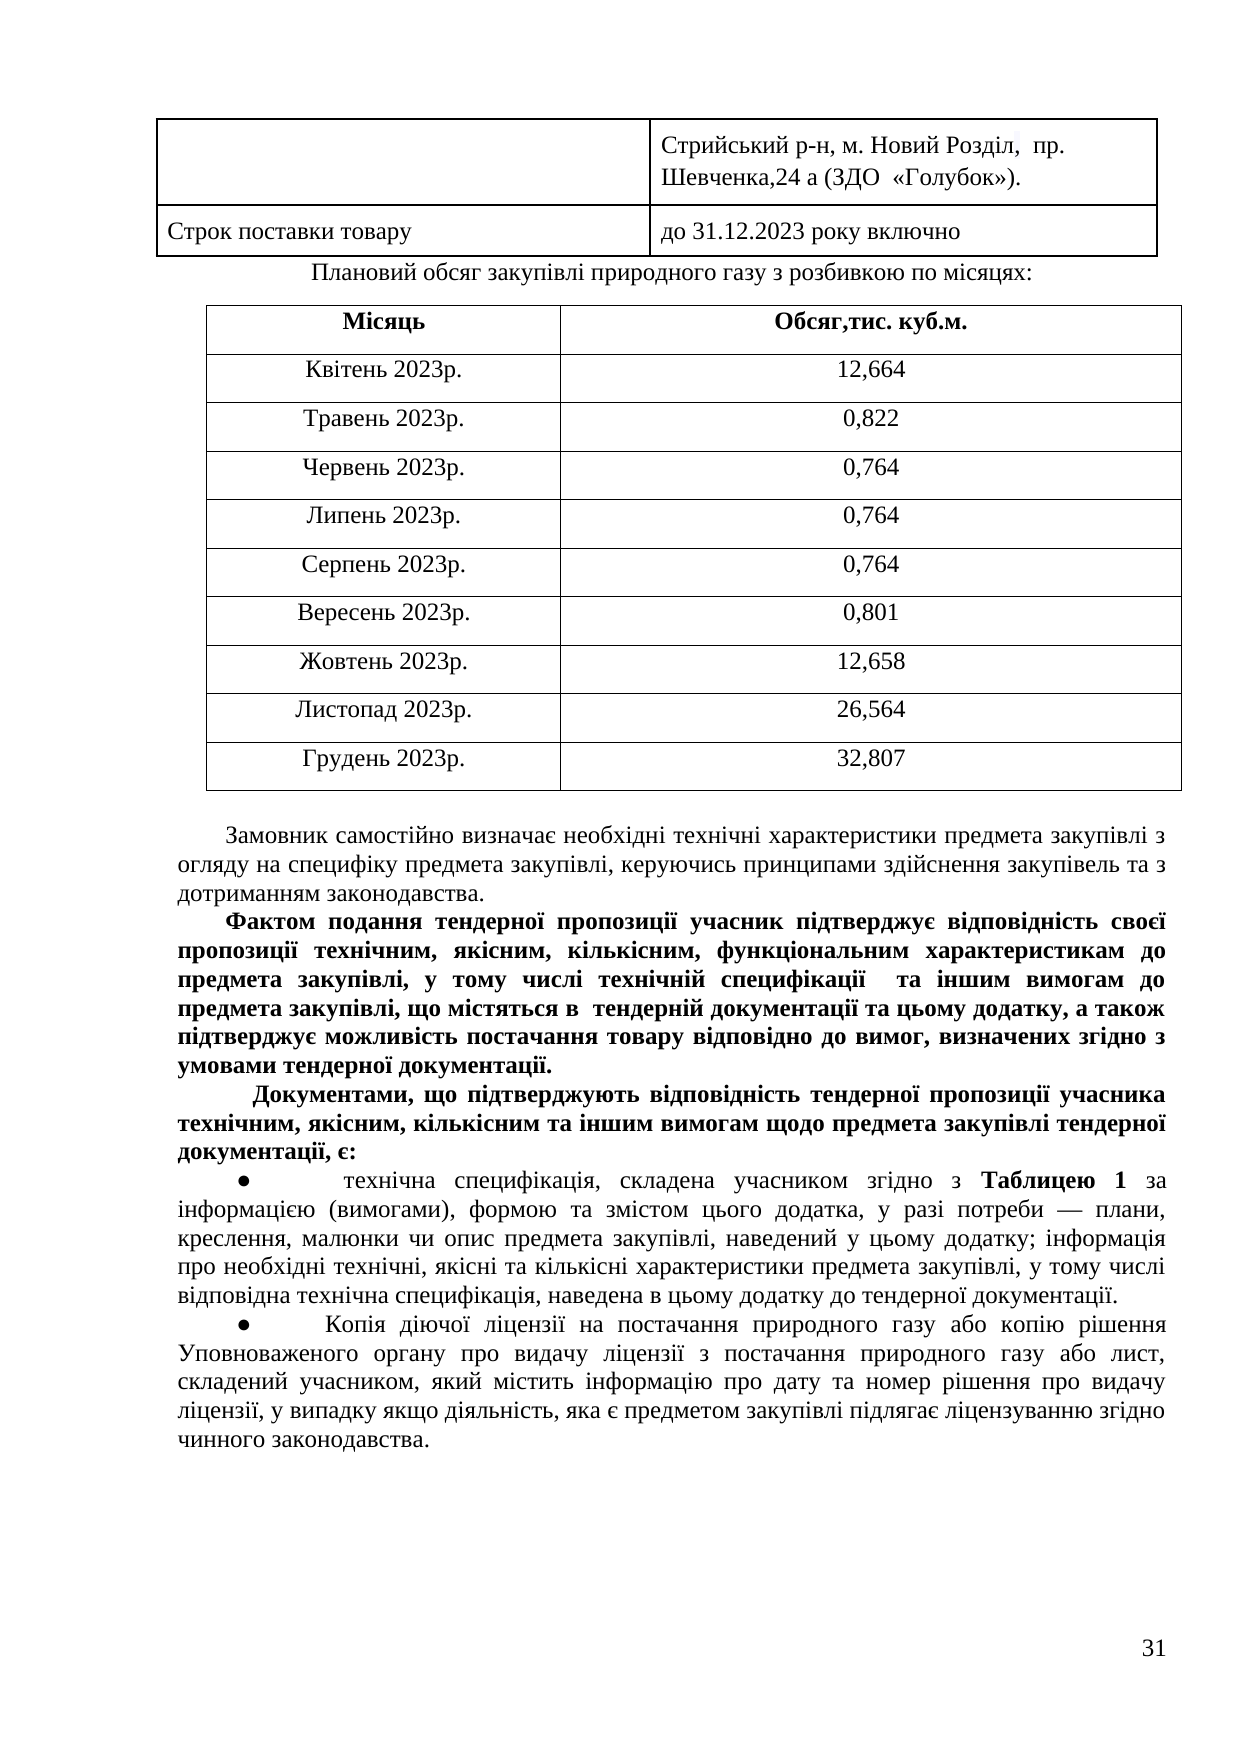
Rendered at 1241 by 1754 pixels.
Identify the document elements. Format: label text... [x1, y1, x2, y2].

text Замовник самостійно визначає необхідні технічні характеристики предмета закупівлі з огляду на специфіку предмета закупівлі, керуючись принципами здійснення закупівель та з дотриманням законодавства. [177, 820, 1167, 906]
table_cell 0,764 [561, 500, 1181, 548]
table_cell 26,564 [561, 694, 1181, 742]
text Документами, що підтверджують відповідність тендерної пропозиції учасника технічним, якісним, кількісним та іншим вимогам щодо предмета закупівлі тендерної документації, є: [177, 1079, 1167, 1165]
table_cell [158, 120, 649, 203]
table_cell Квітень 2023р. [207, 355, 560, 402]
table_header Обсяг,тис. куб.м. [561, 306, 1181, 353]
list Копія діючої ліцензії на постачання природного газу або копію рішення Уповноваженого органу про видачу ліцензії з постачання природного газу або лист, складений учасником, який містить інформацію про дату та номер рішення про видачу ліцензії, у випадку якщо діяльність, яка є предметом закупівлі підлягає ліцензуванню згідно чинного законодавства. [177, 1309, 1167, 1453]
table_cell Червень 2023р. [207, 452, 560, 499]
table_cell Вересень 2023р. [207, 597, 560, 645]
table_cell 0,822 [561, 403, 1181, 451]
table_cell Травень 2023р. [207, 403, 560, 451]
table_cell Серпень 2023р. [207, 549, 560, 596]
table_cell Грудень 2023р. [207, 743, 560, 790]
table_cell до 31.12.2023 року включно [651, 206, 1156, 255]
text Плановий обсяг закупівлі природного газу з розбивкою по місяцях: [177, 257, 1167, 286]
text Фактом подання тендерної пропозиції учасник підтверджує відповідність своєї пропозиції технічним, якісним, кількісним, функціональним характеристикам до предмета закупівлі, у тому числі технічній специфікації та іншим вимогам до предмета закупівлі, що містяться в тендерній документації та цьому додатку, а також підтверджує можливість постачання товару відповідно до вимог, визначених згідно з умовами тендерної документації. [177, 906, 1167, 1079]
table_header Місяць [207, 306, 560, 353]
list технічна специфікація, складена учасником згідно з Таблицею 1 за інформацією (вимогами), формою та змістом цього додатка, у разі потреби — плани, креслення, малюнки чи опис предмета закупівлі, наведений у цьому додатку; інформація про необхідні технічні, якісні та кількісні характеристики предмета закупівлі, у тому числі відповідна технічна специфікація, наведена в цьому додатку до тендерної документації. [177, 1165, 1167, 1309]
table_cell Жовтень 2023р. [207, 646, 560, 693]
table_cell Липень 2023р. [207, 500, 560, 548]
table_cell 0,764 [561, 452, 1181, 499]
table_cell 12,658 [561, 646, 1181, 693]
table_cell 12,664 [561, 355, 1181, 402]
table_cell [651, 120, 1156, 203]
table_cell Листопад 2023р. [207, 694, 560, 742]
table_cell 32,807 [561, 743, 1181, 790]
table_cell 0,764 [561, 549, 1181, 596]
table_cell 0,801 [561, 597, 1181, 645]
table_cell Строк поставки товару [158, 206, 649, 255]
